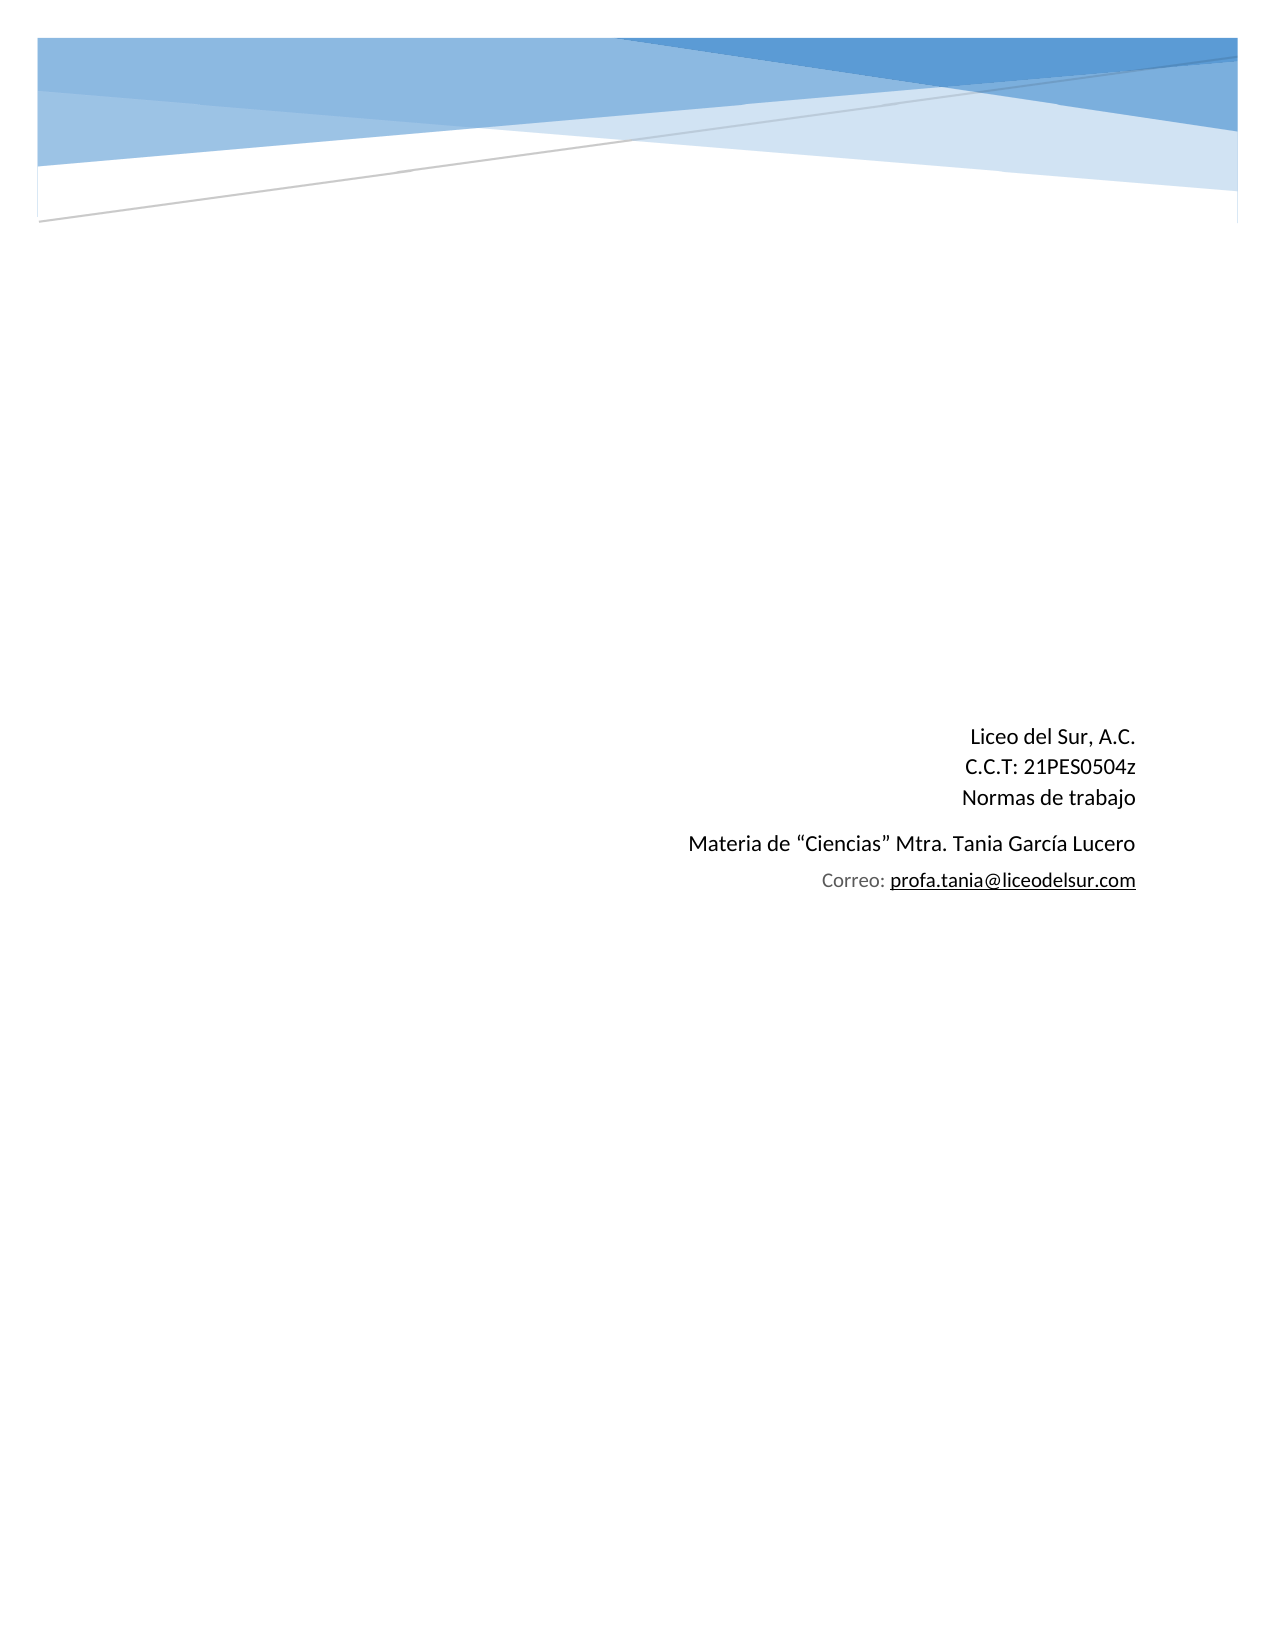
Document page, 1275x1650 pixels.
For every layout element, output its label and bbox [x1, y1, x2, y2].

picture [37, 37, 1238, 238]
